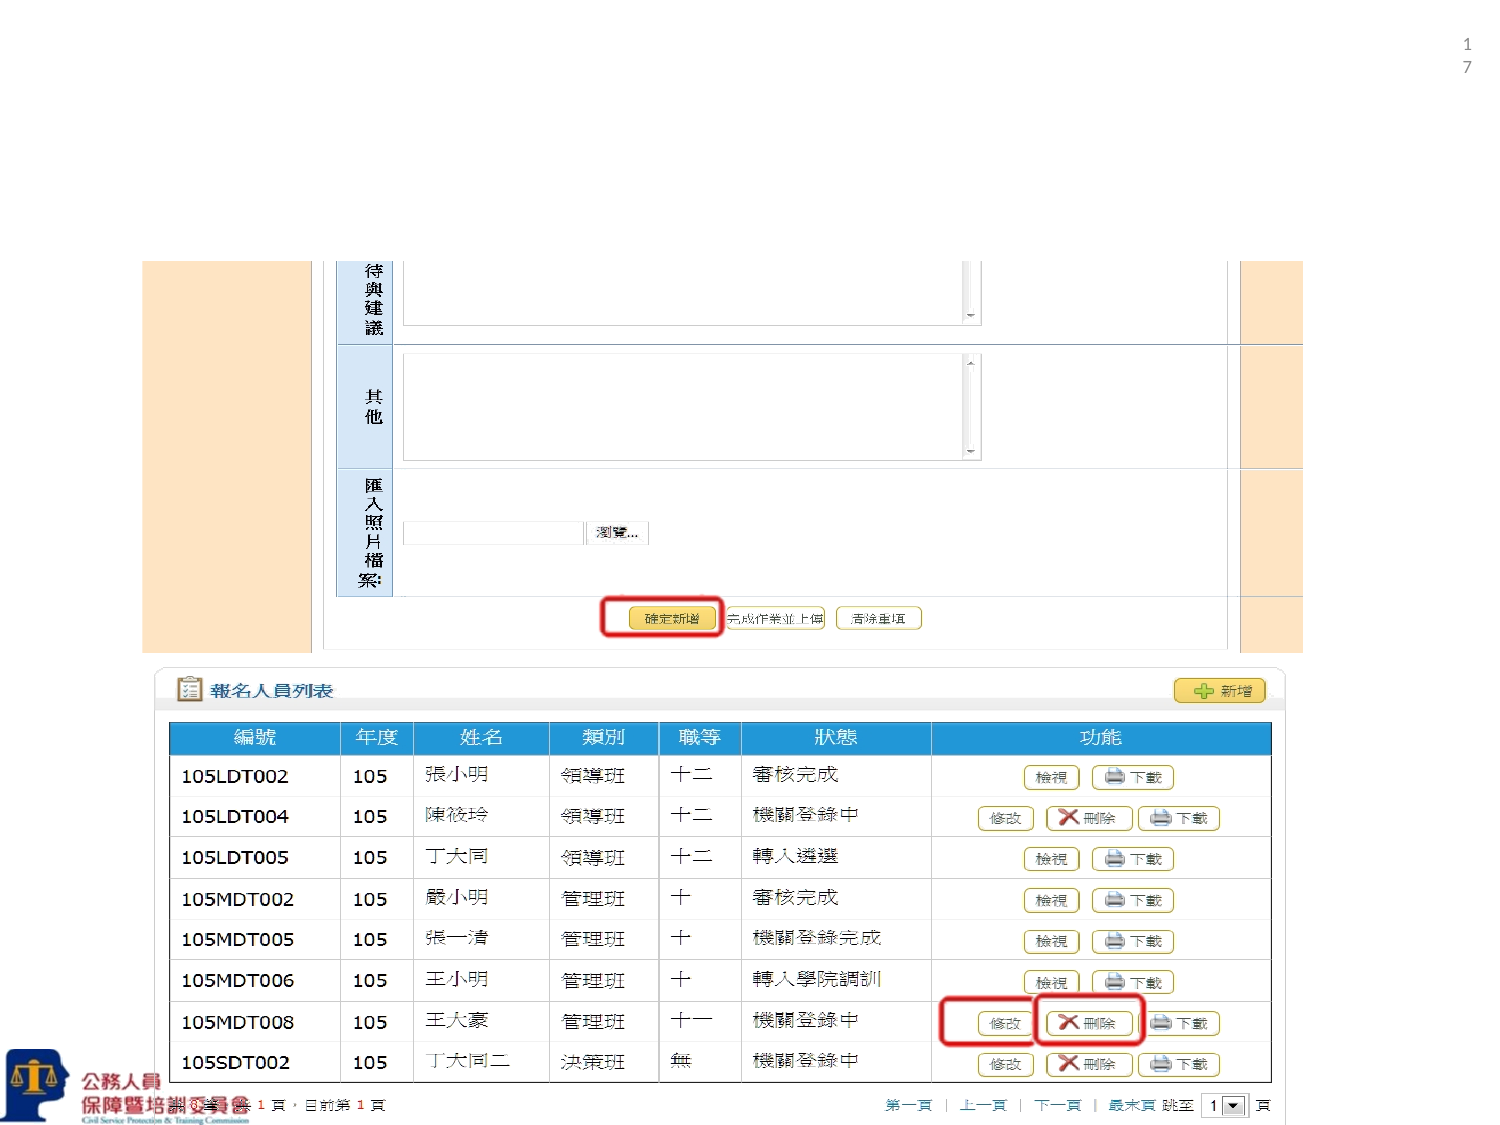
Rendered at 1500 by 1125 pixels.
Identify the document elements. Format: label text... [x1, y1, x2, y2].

text 17 [1462, 32, 1481, 78]
